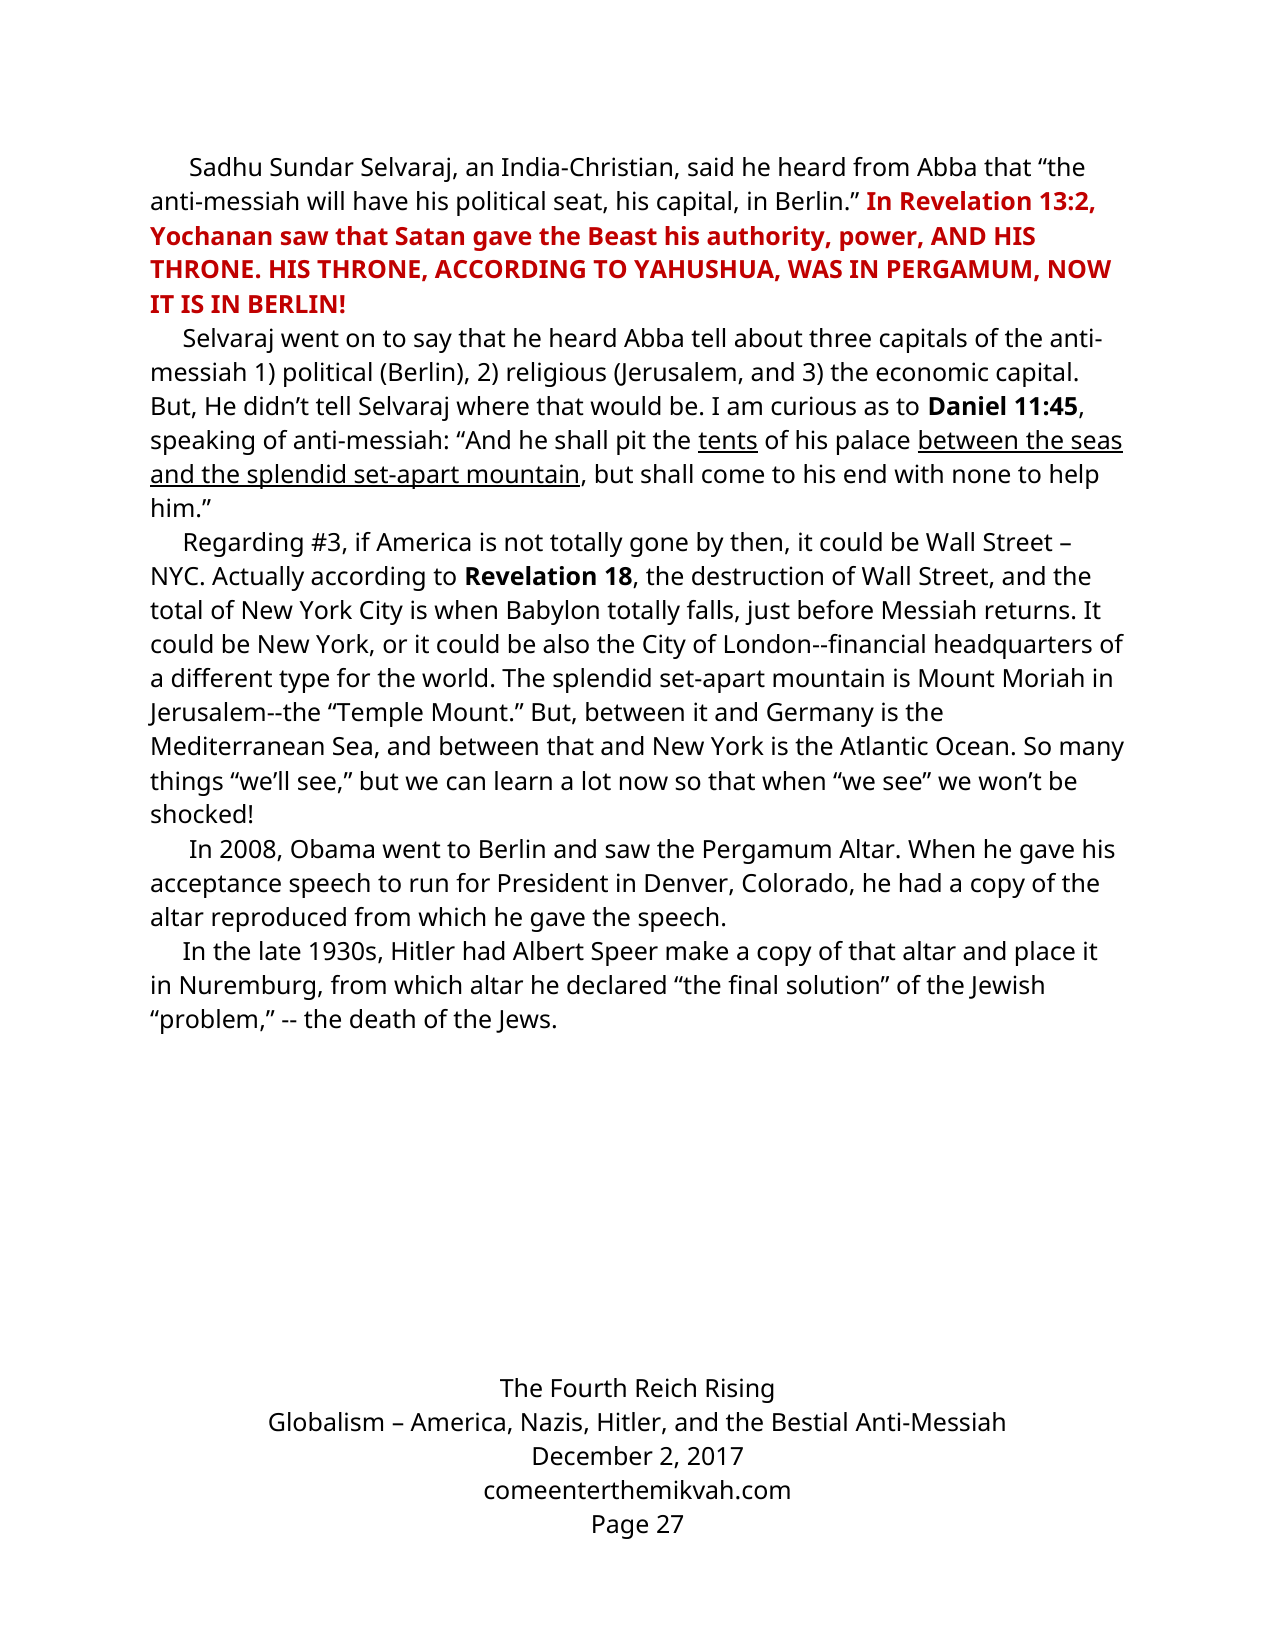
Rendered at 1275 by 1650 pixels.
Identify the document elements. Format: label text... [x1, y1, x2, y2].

text In 2008, Obama went to Berlin and saw the Pergamum Altar. When he gave his acceptance speech to run for President in Denver, Colorado, he had a copy of the altar reproduced from which he gave the speech. [150, 831, 1125, 933]
text Regarding #3, if America is not totally gone by then, it could be Wall Street – NYC. Actually according to Revelation 18, the destruction of Wall Street, and the total of New York City is when Babylon totally falls, just before Messiah returns. It could be New York, or it could be also the City of London--financial headquarters of a different type for the world. The splendid set-apart mountain is Mount Moriah in Jerusalem--the “Temple Mount.” But, between it and Germany is the Mediterranean Sea, and between that and New York is the Atlantic Ocean. So many things “we’ll see,” but we can learn a lot now so that when “we see” we won’t be shocked! [150, 525, 1125, 831]
text Selvaraj went on to say that he heard Abba tell about three capitals of the anti-messiah 1) political (Berlin), 2) religious (Jerusalem, and 3) the economic capital. But, He didn’t tell Selvaraj where that would be. I am curious as to Daniel 11:45, speaking of anti-messiah: “And he shall pit the tents of his palace between the seas and the splendid set-apart mountain, but shall come to his end with none to help him.” [150, 320, 1125, 525]
text In the late 1930s, Hitler had Albert Speer make a copy of that altar and place it in Nuremburg, from which altar he declared “the final solution” of the Jewish “problem,” -- the death of the Jews. [150, 933, 1125, 1036]
text Sadhu Sundar Selvaraj, an India-Christian, said he heard from Abba that “the anti-messiah will have his political seat, his capital, in Berlin.” In Revelation 13:2, Yochanan saw that Satan gave the Beast his authority, power, AND HIS THRONE. HIS THRONE, ACCORDING TO YAHUSHUA, WAS IN PERGAMUM, NOW IT IS IN BERLIN! [150, 150, 1125, 320]
